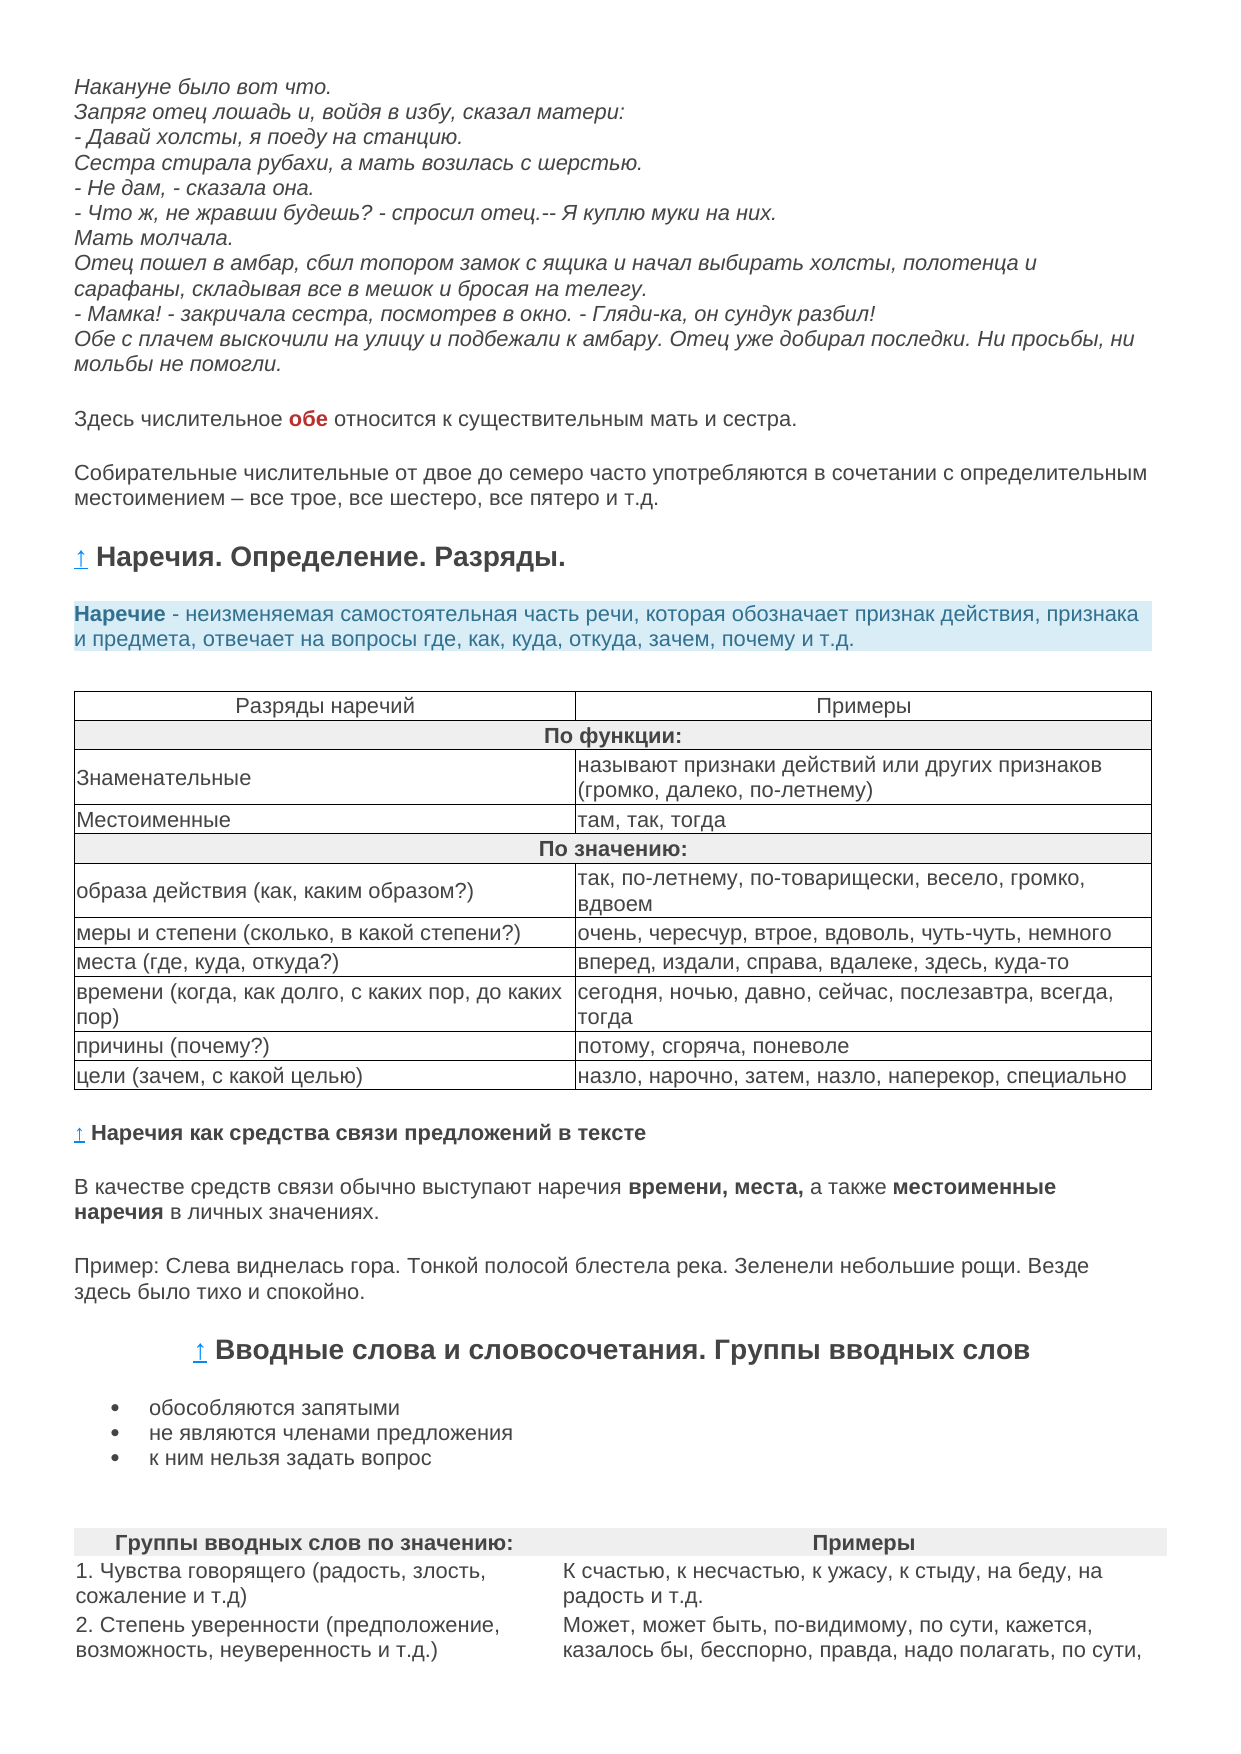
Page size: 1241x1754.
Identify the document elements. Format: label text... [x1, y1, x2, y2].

table_cell По значению: [75, 834, 1151, 863]
list обособляются запятыми [111, 1394, 1152, 1420]
table_cell назло, нарочно, затем, назло, наперекор, специально [576, 1061, 1151, 1089]
table_header Примеры [561, 1528, 1167, 1556]
table_cell там, так, тогда [576, 805, 1151, 833]
text Пример: Слева виднелась гора. Тонкой полосой блестела река. Зеленели небольшие рощи. Везде здесь было тихо и спокойно. [74, 1253, 1152, 1304]
table_header Примеры [576, 692, 1151, 720]
text Собирательные числительные от двое до семеро часто употребляются в сочетании с определительным местоимением – все трое, все шестеро, все пятеро и т.д. [74, 460, 1152, 510]
text ↑ Вводные слова и словосочетания. Группы вводных слов [74, 1333, 1152, 1365]
table_cell образа действия (как, каким образом?) [75, 864, 575, 917]
table_cell Местоименные [75, 805, 575, 833]
text ↑ Наречия. Определение. Разряды. [74, 539, 1152, 572]
table_cell 1. Чувства говорящего (радость, злость, сожаление и т.д) [74, 1556, 561, 1610]
table_cell места (где, куда, откуда?) [75, 948, 575, 976]
table_cell меры и степени (сколько, в какой степени?) [75, 918, 575, 947]
table_cell потому, сгоряча, поневоле [576, 1032, 1151, 1060]
table_cell времени (когда, как долго, с каких пор, до каких пор) [75, 977, 575, 1031]
table_cell По функции: [75, 721, 1151, 749]
text Здесь числительное обе относится к существительным мать и сестра. [74, 406, 1152, 431]
text В качестве средств связи обычно выступают наречия времени, места, а также местоименные наречия в личных значениях. [74, 1174, 1152, 1224]
table_cell так, по-летнему, по-товарищески, весело, громко, вдвоем [576, 864, 1151, 917]
table_header Группы вводных слов по значению: [74, 1528, 561, 1556]
table_header Разряды наречий [75, 692, 575, 720]
table_cell называют признаки действий или других признаков (громко, далеко, по-летнему) [576, 750, 1151, 804]
table_cell Знаменательные [75, 750, 575, 804]
table_cell К счастью, к несчастью, к ужасу, к стыду, на беду, на радость и т.д. [561, 1556, 1167, 1610]
list не являются членами предложения [111, 1420, 1152, 1445]
text ↑ Наречия как средства связи предложений в тексте [74, 1119, 1152, 1145]
table_cell очень, чересчур, втрое, вдоволь, чуть-чуть, немного [576, 918, 1151, 947]
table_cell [561, 1610, 1167, 1663]
table_cell причины (почему?) [75, 1032, 575, 1060]
table_cell сегодня, ночью, давно, сейчас, послезавтра, всегда, тогда [576, 977, 1151, 1031]
table_cell цели (зачем, с какой целью) [75, 1061, 575, 1089]
text Накануне было вот что. Запряг отец лошадь и, войдя в избу, сказал матери: - Давай холсты, я поеду на станцию. Сестра стирала рубахи, а мать возилась с шерстью. - Не дам, - сказала она. - Что ж, не жравши будешь? - спросил отец.-- Я куплю муки на них. Мать молчала. Отец пошел в амбар, сбил топором замок с ящика и начал выбирать холсты, полотенца и сарафаны, складывая все в мешок и бросая на телегу. - Мамка! - закричала сестра, посмотрев в окно. - Гляди-ка, он сундук разбил! Обе с плачем выскочили на улицу и подбежали к амбару. Отец уже добирал последки. Ни просьбы, ни мольбы не помогли. [74, 74, 1152, 376]
table_cell вперед, издали, справа, вдалеке, здесь, куда-то [576, 948, 1151, 976]
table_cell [74, 1610, 561, 1663]
list к ним нельзя задать вопрос [111, 1445, 1152, 1470]
text Наречие - неизменяемая самостоятельная часть речи, которая обозначает признак действия, признака и предмета, отвечает на вопросы где, как, куда, откуда, зачем, почему и т.д. [74, 601, 1152, 651]
